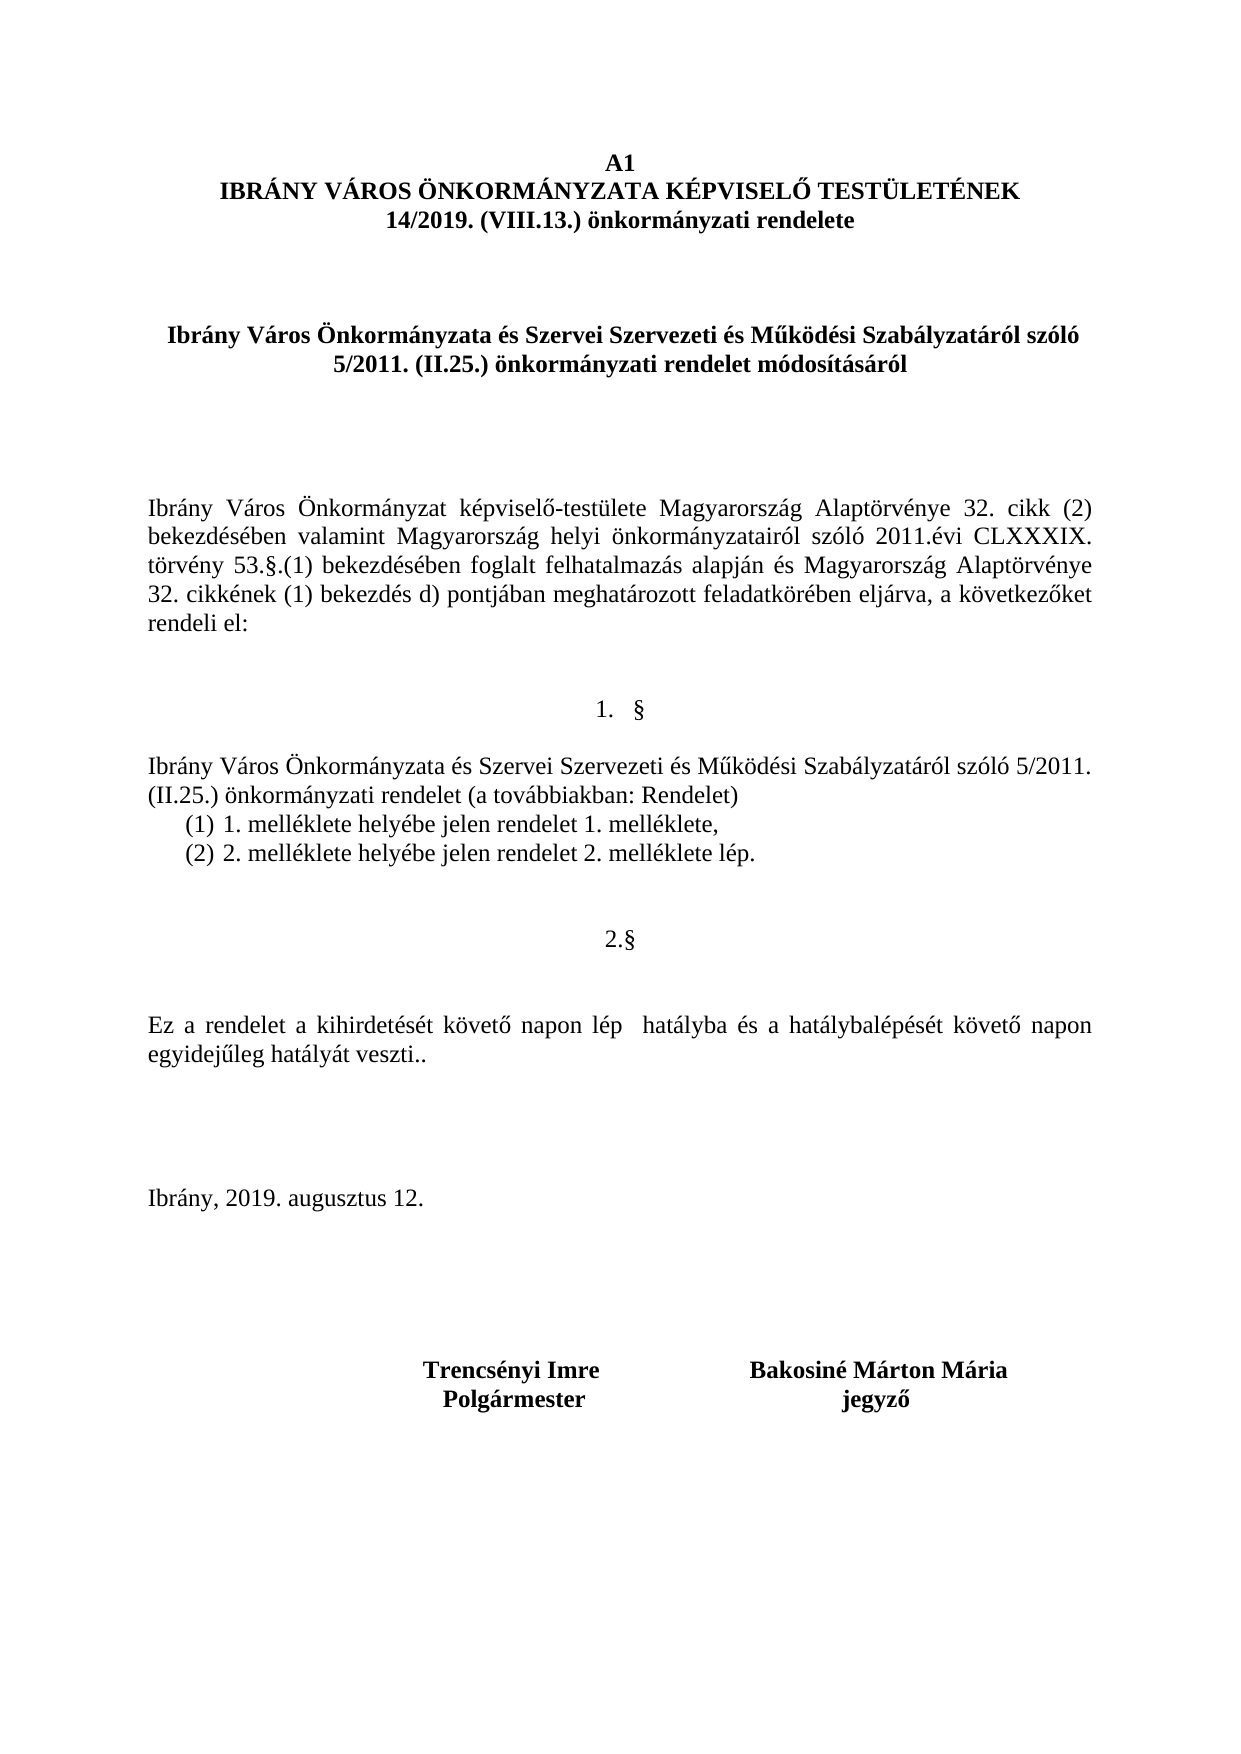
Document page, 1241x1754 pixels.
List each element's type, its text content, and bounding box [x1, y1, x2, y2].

title Trencsényi Imre Bakosiné Márton Mária [148, 1355, 1093, 1384]
list 1. melléklete helyébe jelen rendelet 1. melléklete, [185, 809, 1093, 838]
text Ibrány Város Önkormányzat képviselő-testülete Magyarország Alaptörvénye 32. cikk (2) bekezdésében valamint Magyarország helyi önkormányzatairól szóló 2011.évi CLXXXIX. törvény 53.§.(1) bekezdésében foglalt felhatalmazás alapján és Magyarország Alaptörvénye 32. cikkének (1) bekezdés d) pontjában meghatározott feladatkörében eljárva, a következőket rendeli el: [148, 493, 1093, 636]
text 2.§ [148, 924, 1093, 953]
title Ibrány, 2019. augusztus 12. [148, 1183, 1093, 1211]
list 2. melléklete helyébe jelen rendelet 2. melléklete lép. [185, 838, 1093, 866]
title Ibrány Város Önkormányzata és Szervei Szervezeti és Működési Szabályzatáról szóló 5/2011. (II.25.) önkormányzati rendelet módosításáról [148, 320, 1093, 378]
title Polgármester jegyző [443, 1384, 1093, 1413]
title A1 [148, 148, 1093, 176]
text Ibrány Város Önkormányzata és Szervei Szervezeti és Működési Szabályzatáról szóló 5/2011. (II.25.) önkormányzati rendelet (a továbbiakban: Rendelet) [148, 751, 1093, 809]
title IBRÁNY VÁROS ÖNKORMÁNYZATA KÉPVISELŐ TESTÜLETÉNEK [148, 176, 1093, 205]
title Ez a rendelet a kihirdetését követő napon lép hatályba és a hatálybalépését követő napon egyidejűleg hatályát veszti.. [148, 1010, 1093, 1068]
list § [148, 694, 1093, 723]
title 14/2019. (VIII.13.) önkormányzati rendelete [148, 205, 1093, 234]
